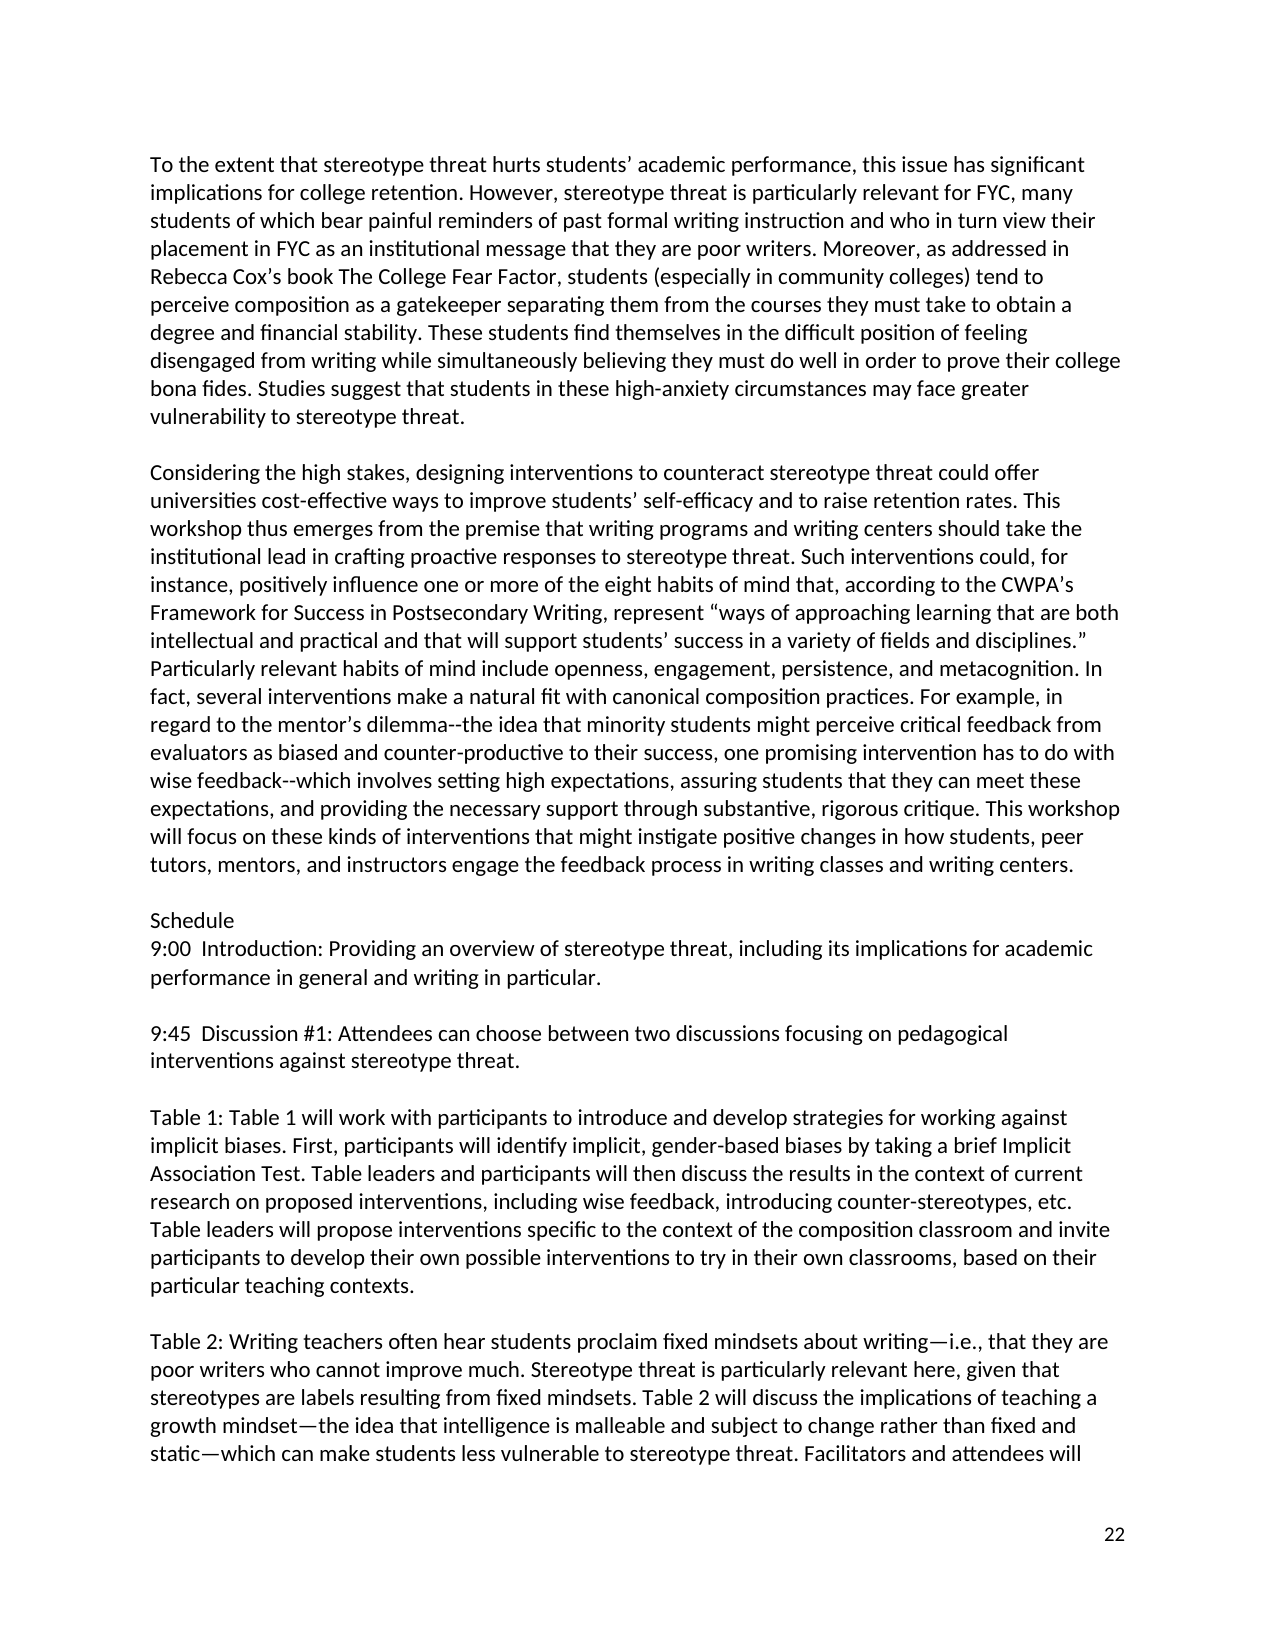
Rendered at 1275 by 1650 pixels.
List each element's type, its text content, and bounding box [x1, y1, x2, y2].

text Considering the high stakes, designing interventions to counteract stereotype threat could offer universities cost-effective ways to improve students’ self-efficacy and to raise retention rates. This workshop thus emerges from the premise that writing programs and writing centers should take the institutional lead in crafting proactive responses to stereotype threat. Such interventions could, for instance, positively influence one or more of the eight habits of mind that, according to the CWPA’s Framework for Success in Postsecondary Writing, represent “ways of approaching learning that are both intellectual and practical and that will support students’ success in a variety of fields and disciplines.” Particularly relevant habits of mind include openness, engagement, persistence, and metacognition. In fact, several interventions make a natural fit with canonical composition practices. For example, in regard to the mentor’s dilemma--the idea that minority students might perceive critical feedback from evaluators as biased and counter-productive to their success, one promising intervention has to do with wise feedback--which involves setting high expectations, assuring students that they can meet these expectations, and providing the necessary support through substantive, rigorous critique. This workshop will focus on these kinds of interventions that might instigate positive changes in how students, peer tutors, mentors, and instructors engage the feedback process in writing classes and writing centers. [150, 458, 1125, 878]
text 9:00 Introduction: Providing an overview of stereotype threat, including its implications for academic performance in general and writing in particular. [150, 934, 1125, 991]
text To the extent that stereotype threat hurts students’ academic performance, this issue has significant implications for college retention. However, stereotype threat is particularly relevant for FYC, many students of which bear painful reminders of past formal writing instruction and who in turn view their placement in FYC as an institutional message that they are poor writers. Moreover, as addressed in Rebecca Cox’s book The College Fear Factor, students (especially in community colleges) tend to perceive composition as a gatekeeper separating them from the courses they must take to obtain a degree and financial stability. These students find themselves in the difficult position of feeling disengaged from writing while simultaneously believing they must do well in order to prove their college bona fides. Studies suggest that students in these high-anxiety circumstances may face greater vulnerability to stereotype threat. [150, 150, 1125, 430]
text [150, 1327, 1125, 1467]
text Schedule [150, 907, 1125, 934]
text Table 1: Table 1 will work with participants to introduce and develop strategies for working against implicit biases. First, participants will identify implicit, gender-based biases by taking a brief Implicit Association Test. Table leaders and participants will then discuss the results in the context of current research on proposed interventions, including wise feedback, introducing counter-stereotypes, etc. Table leaders will propose interventions specific to the context of the composition classroom and invite participants to develop their own possible interventions to try in their own classrooms, based on their particular teaching contexts. [150, 1103, 1125, 1299]
text 9:45 Discussion #1: Attendees can choose between two discussions focusing on pedagogical interventions against stereotype threat. [150, 1019, 1125, 1075]
